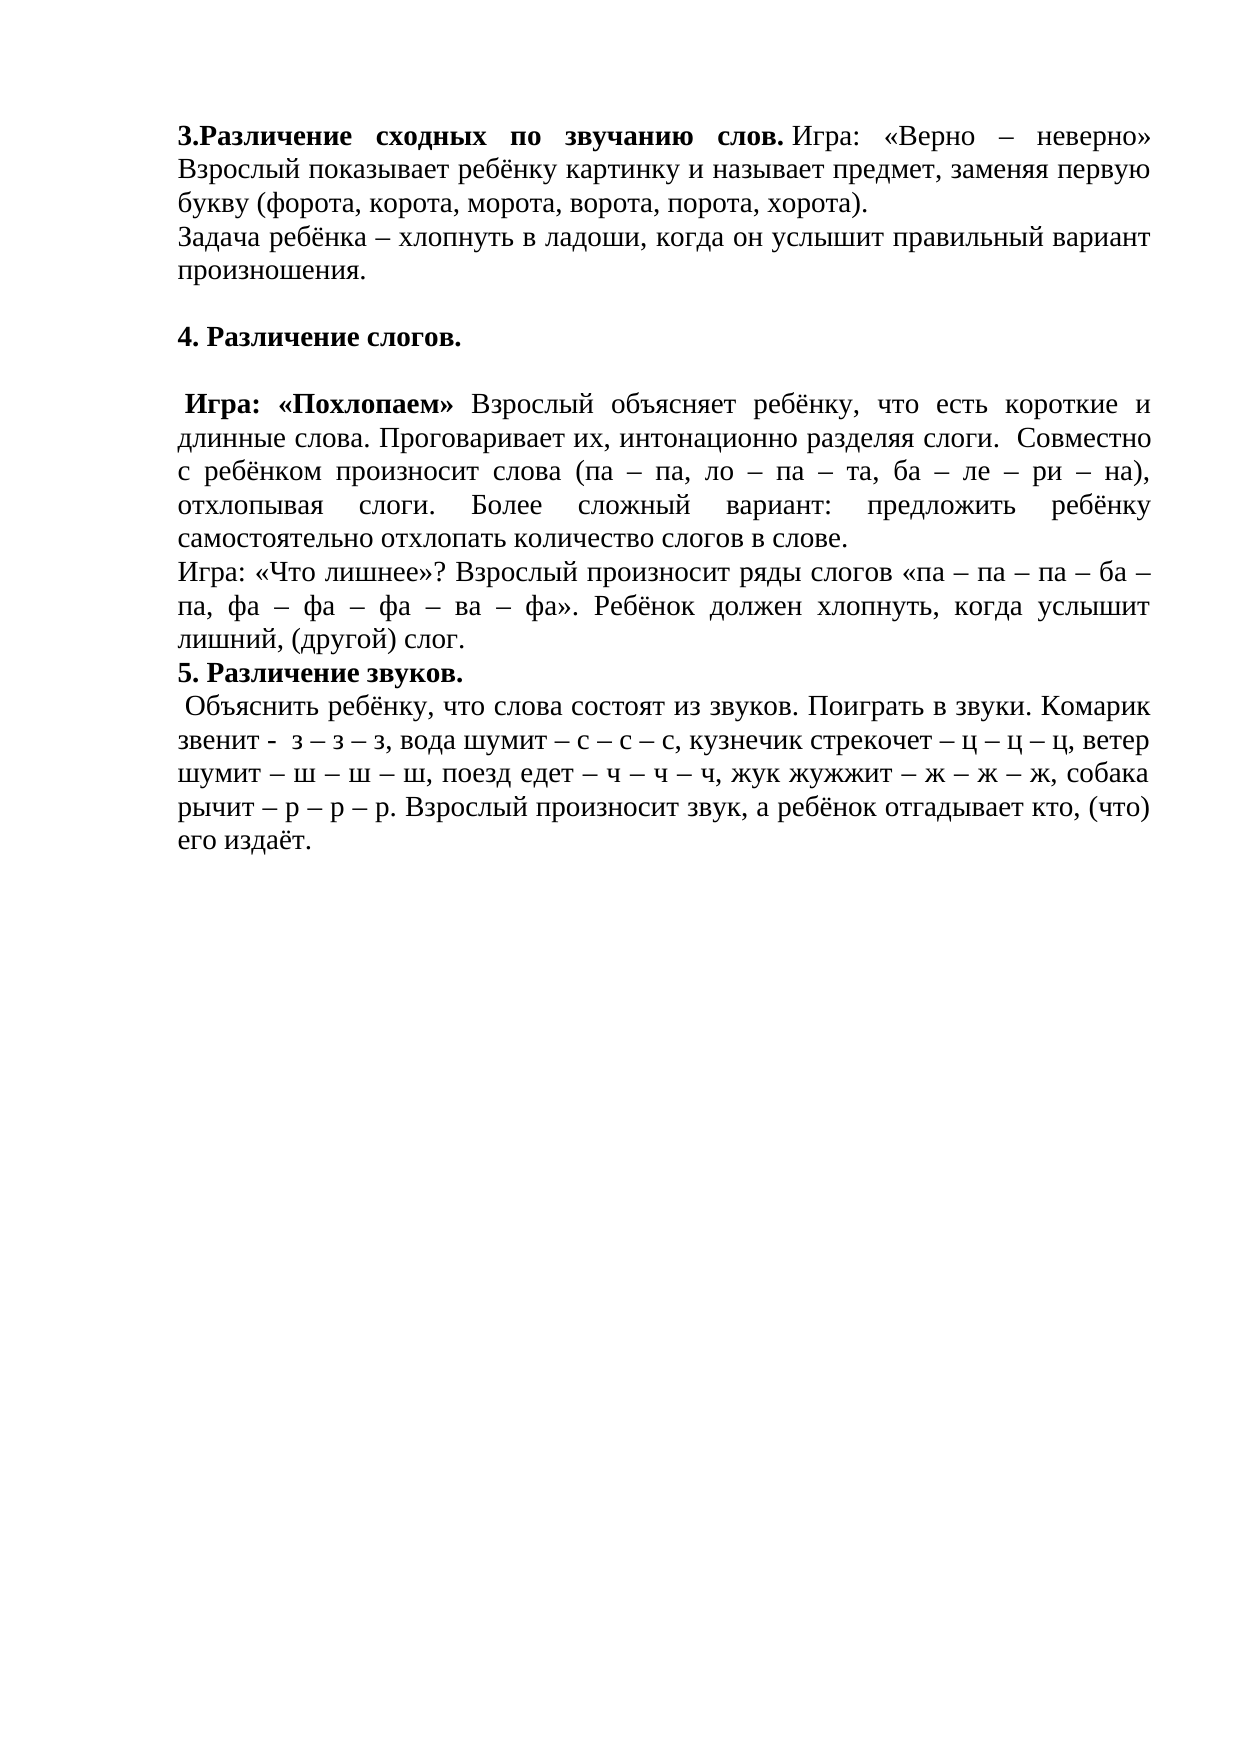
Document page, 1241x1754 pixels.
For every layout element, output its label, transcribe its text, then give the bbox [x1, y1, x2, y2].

text 3.Различение сходных по звучанию слов. Игра: «Верно – неверно» Взрослый показывает ребёнку картинку и называет предмет, заменяя первую букву (форота, корота, морота, ворота, порота, хорота). [177, 118, 1152, 219]
text Игра: «Что лишнее»? Взрослый произносит ряды слогов «па – па – па – ба – па, фа – фа – фа – ва – фа». Ребёнок должен хлопнуть, когда услышит лишний, (другой) слог. [177, 554, 1152, 655]
text Объяснить ребёнку, что слова состоят из звуков. Поиграть в звуки. Комарик звенит - з – з – з, вода шумит – с – с – с, кузнечик стрекочет – ц – ц – ц, ветер шумит – ш – ш – ш, поезд едет – ч – ч – ч, жук жужжит – ж – ж – ж, собака рычит – р – р – р. Взрослый произносит звук, а ребёнок отгадывает кто, (что) его издаёт. [177, 688, 1152, 856]
text 4. Различение слогов. [177, 319, 1152, 353]
text Игра: «Похлопаем» Взрослый объясняет ребёнку, что есть короткие и длинные слова. Проговаривает их, интонационно разделяя слоги. Совместно с ребёнком произносит слова (па – па, ло – па – та, ба – ле – ри – на), отхлопывая слоги. Более сложный вариант: предложить ребёнку самостоятельно отхлопать количество слогов в слове. [177, 386, 1152, 554]
text Задача ребёнка – хлопнуть в ладоши, когда он услышит правильный вариант произношения. [177, 219, 1152, 286]
text 5. Различение звуков. [177, 655, 1152, 688]
